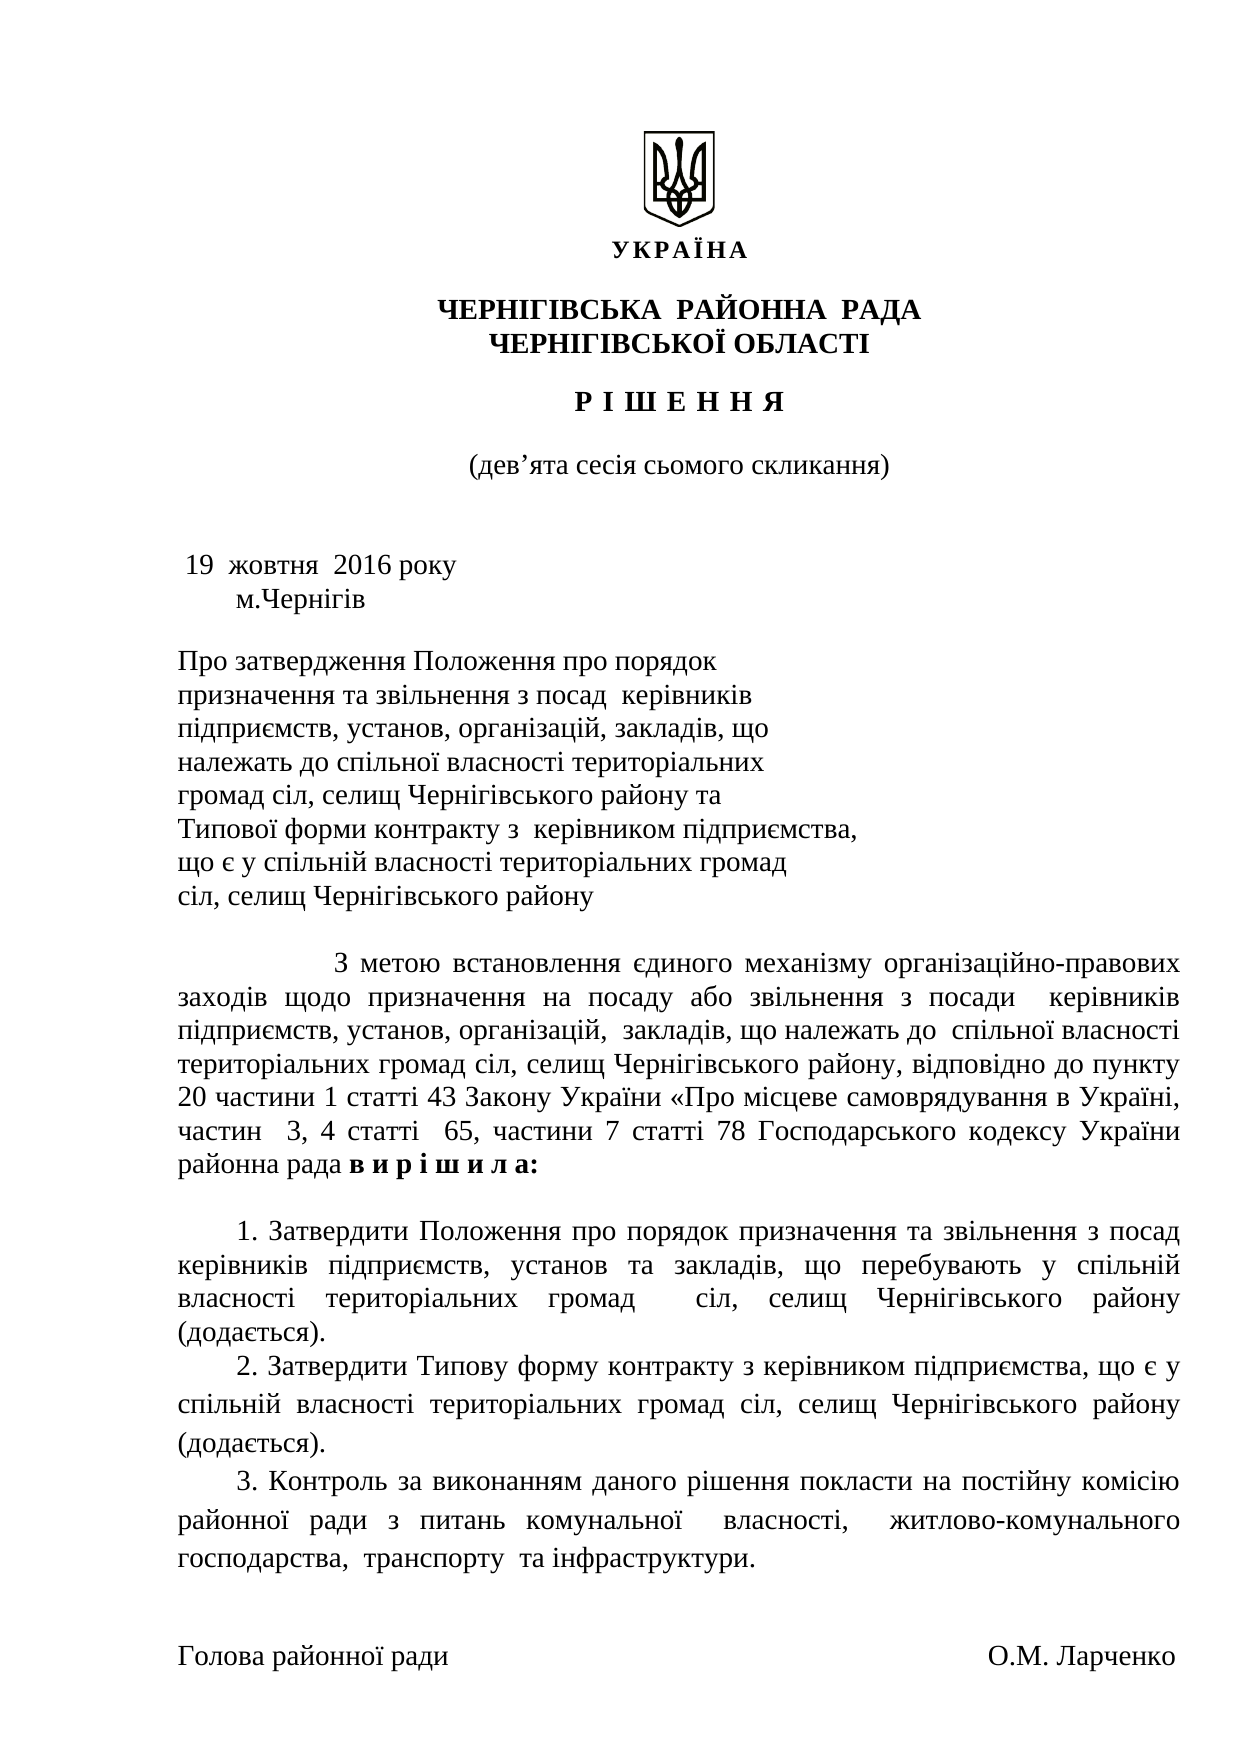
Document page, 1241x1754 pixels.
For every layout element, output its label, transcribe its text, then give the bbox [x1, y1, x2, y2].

text що є у спільній власності територіальних громад [177, 844, 1181, 878]
list 3. Контроль за виконанням даного рішення покласти на постійну комісію районної ради з питань комунальної власності, житлово-комунального господарства, транспорту та інфраструктури. [177, 1463, 1181, 1574]
text підприємств, установ, організацій, закладів, що [177, 710, 1181, 744]
text З метою встановлення єдиного механізму організаційно-правових заходів щодо призначення на посаду або звільнення з посади керівників підприємств, установ, організацій, закладів, що належать до спільної власності територіальних громад сіл, селищ Чернігівського району, відповідно до пункту 20 частини 1 статті 43 Закону України «Про місцеве самоврядування в Україні, частин 3, 4 статті 65, частини 7 статті 78 Господарського кодексу України районна рада в и р і ш и л а: [177, 945, 1181, 1180]
text ЧЕРНІГІВСЬКА РАЙОННА РАДА [177, 292, 1181, 326]
text 19 жовтня 2016 року [177, 547, 1181, 581]
subtitle Україна [177, 239, 1181, 264]
text м.Чернігів [177, 581, 1181, 614]
picture [643, 131, 715, 227]
text належать до спільної власності територіальних [177, 744, 1181, 777]
text ЧЕРНІГІВСЬКОЇ ОБЛАСТІ [177, 326, 1181, 359]
text Голова районної ради О.М. Ларченко [177, 1638, 1181, 1672]
text призначення та звільнення з посад керівників [177, 677, 1181, 710]
subtitle РІШЕННЯ [177, 384, 1181, 418]
list 2. Затвердити Типову форму контракту з керівником підприємства, що є у спільній власності територіальних громад сіл, селищ Чернігівського району (додається). [177, 1348, 1181, 1458]
text (дев’ята сесія сьомого скликання) [177, 447, 1181, 480]
text громад сіл, селищ Чернігівського району та [177, 777, 1181, 811]
text Типової форми контракту з керівником підприємства, [177, 811, 1181, 844]
text сіл, селищ Чернігівського району [177, 878, 1181, 912]
text Про затвердження Положення про порядок [177, 643, 1181, 677]
text 1. Затвердити Положення про порядок призначення та звільнення з посад керівників підприємств, установ та закладів, що перебувають у спільній власності територіальних громад сіл, селищ Чернігівського району (додається). [177, 1213, 1181, 1348]
